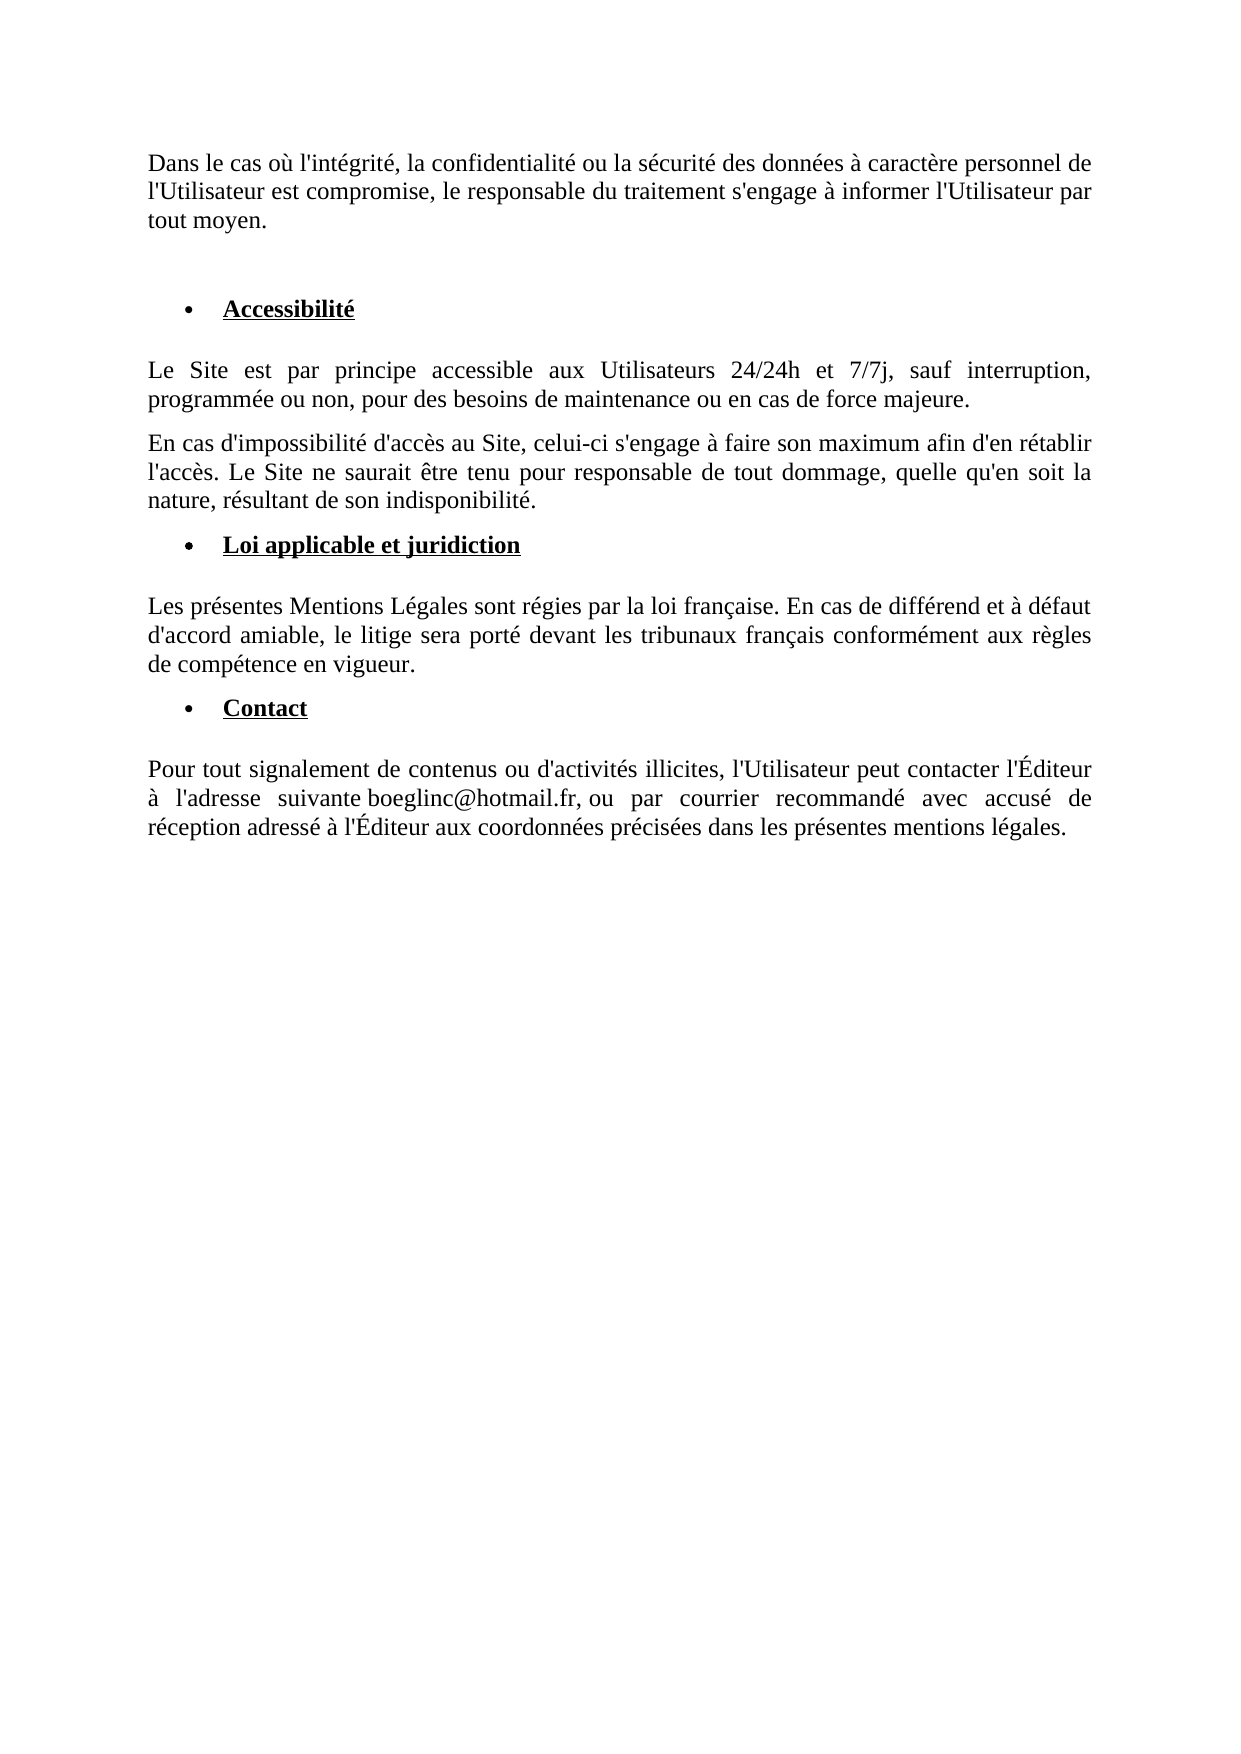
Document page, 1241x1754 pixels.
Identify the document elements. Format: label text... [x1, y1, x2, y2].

list Accessibilité [185, 294, 1093, 323]
text Dans le cas où l'intégrité, la confidentialité ou la sécurité des données à caractère personnel de l'Utilisateur est compromise, le responsable du traitement s'engage à informer l'Utilisateur par tout moyen. [148, 148, 1093, 234]
text Pour tout signalement de contenus ou d'activités illicites, l'Utilisateur peut contacter l'Éditeur à l'adresse suivante boeglinc@hotmail.fr, ou par courrier recommandé avec accusé de réception adressé à l'Éditeur aux coordonnées précisées dans les présentes mentions légales. [148, 722, 1093, 840]
list Contact [185, 693, 1093, 722]
text Le Site est par principe accessible aux Utilisateurs 24/24h et 7/7j, sauf interruption, programmée ou non, pour des besoins de maintenance ou en cas de force majeure. [148, 323, 1093, 412]
text Les présentes Mentions Légales sont régies par la loi française. En cas de différend et à défaut d'accord amiable, le litige sera porté devant les tribunaux français conformément aux règles de compétence en vigueur. [148, 559, 1093, 677]
text En cas d'impossibilité d'accès au Site, celui-ci s'engage à faire son maximum afin d'en rétablir l'accès. Le Site ne saurait être tenu pour responsable de tout dommage, quelle qu'en soit la nature, résultant de son indisponibilité. [148, 428, 1093, 514]
list Loi applicable et juridiction [185, 530, 1093, 559]
